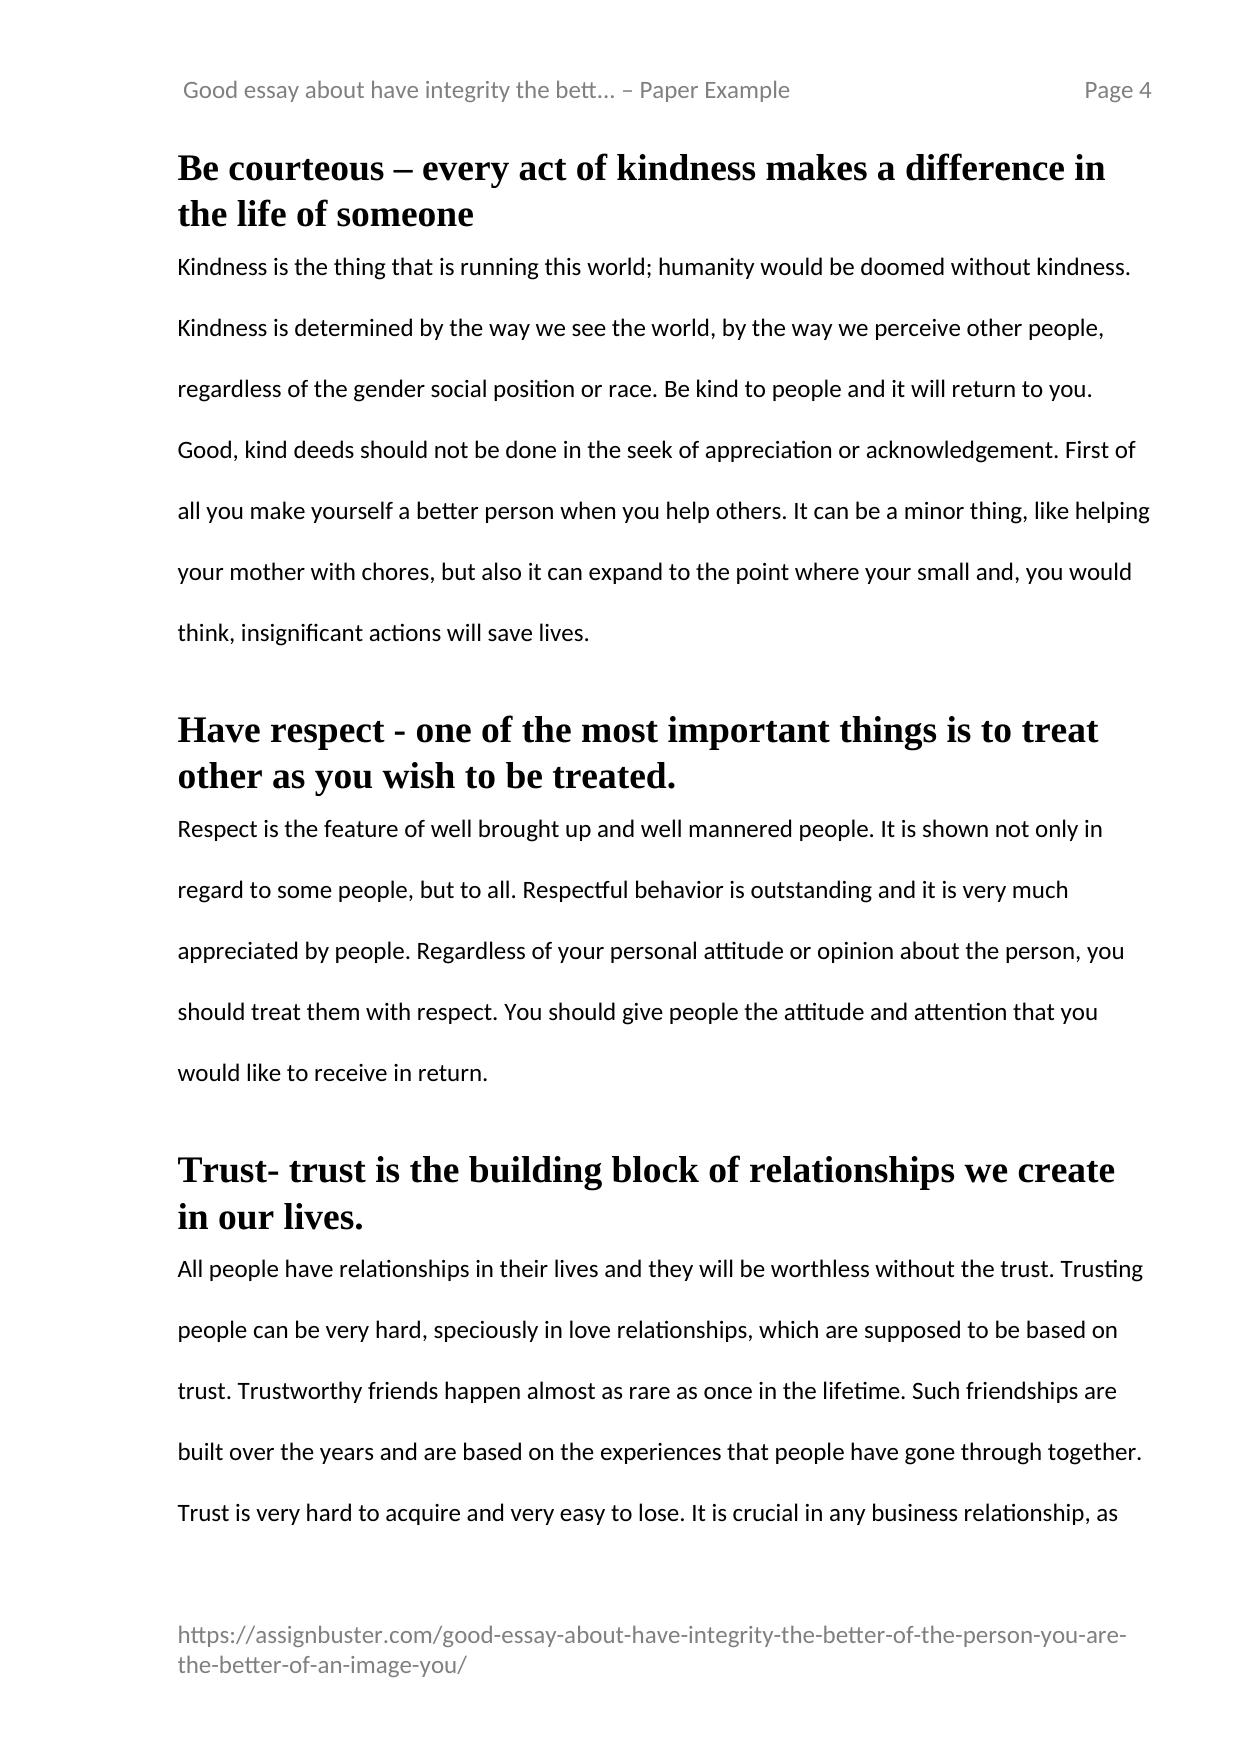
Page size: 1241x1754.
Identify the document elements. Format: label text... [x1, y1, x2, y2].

subtitle Trust- trust is the building block of relationships we create in our lives. [177, 1148, 1152, 1237]
subtitle Have respect - one of the most important things is to treat other as you wish to be treated. [177, 707, 1152, 797]
text Kindness is the thing that is running this world; humanity would be doomed without kindness. Kindness is determined by the way we see the world, by the way we perceive other people, regardless of the gender social position or race. Be kind to people and it will return to you. Good, kind deeds should not be done in the seek of appreciation or acknowledgement. First of all you make yourself a better person when you help others. It can be a minor thing, like helping your mother with chores, but also it can expand to the point where your small and, you would think, insignificant actions will save lives. [177, 251, 1152, 647]
text Respect is the feature of well brought up and well mannered people. It is shown not only in regard to some people, but to all. Respectful behavior is outstanding and it is very much appreciated by people. Regardless of your personal attitude or opinion about the person, you should treat them with respect. You should give people the attitude and attention that you would like to receive in return. [177, 813, 1152, 1088]
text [177, 1253, 1152, 1528]
subtitle Be courteous – every act of kindness makes a difference in the life of someone [177, 145, 1152, 235]
